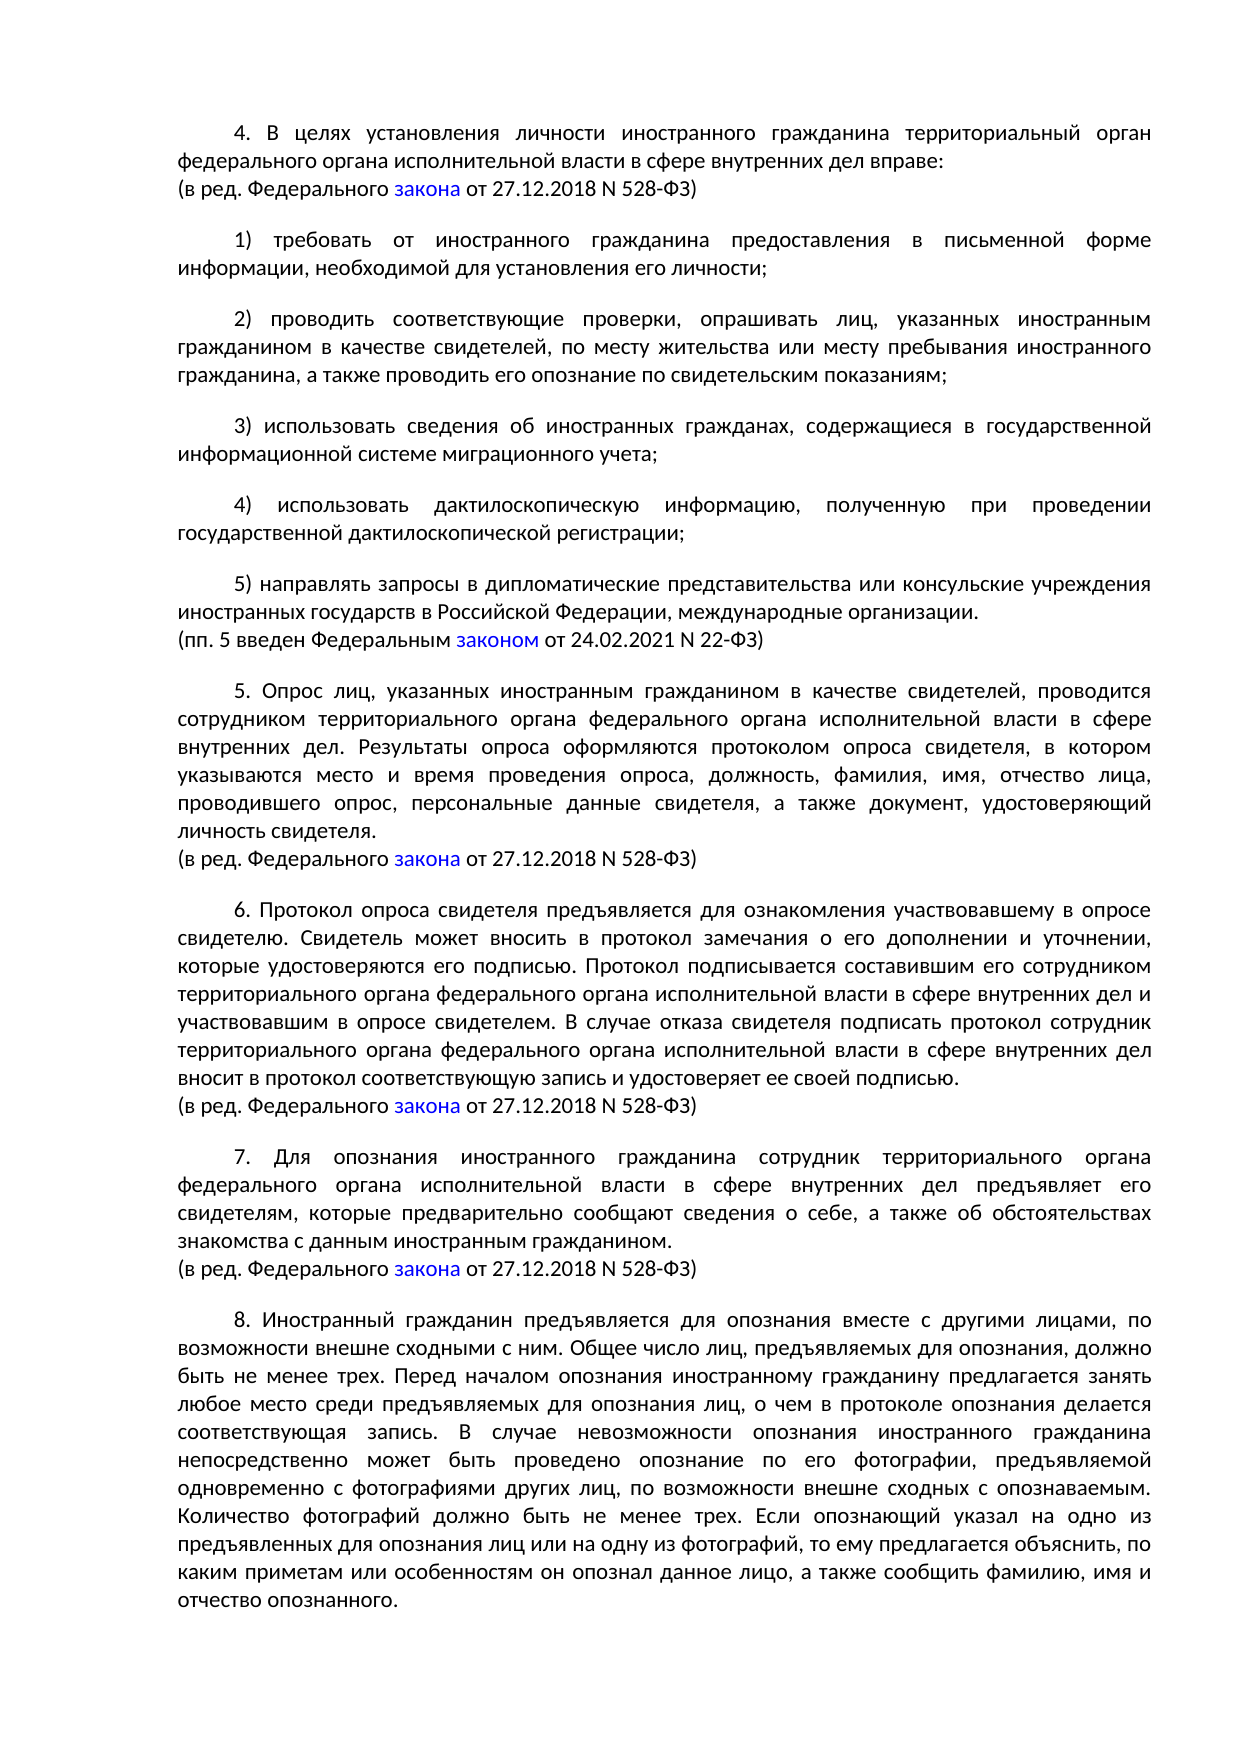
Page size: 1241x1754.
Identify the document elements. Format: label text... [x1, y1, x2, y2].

text 5. Опрос лиц, указанных иностранным гражданином в качестве свидетелей, проводится сотрудником территориального органа федерального органа исполнительной власти в сфере внутренних дел. Результаты опроса оформляются протоколом опроса свидетеля, в котором указываются место и время проведения опроса, должность, фамилия, имя, отчество лица, проводившего опрос, персональные данные свидетеля, а также документ, удостоверяющий личность свидетеля. [177, 676, 1152, 844]
text 4. В целях установления личности иностранного гражданина территориальный орган федерального органа исполнительной власти в сфере внутренних дел вправе: [177, 118, 1152, 174]
text (в ред. Федерального закона от 27.12.2018 N 528-ФЗ) [177, 844, 1152, 872]
text 5) направлять запросы в дипломатические представительства или консульские учреждения иностранных государств в Российской Федерации, международные организации. [177, 569, 1152, 625]
text (в ред. Федерального закона от 27.12.2018 N 528-ФЗ) [177, 1091, 1152, 1119]
text (в ред. Федерального закона от 27.12.2018 N 528-ФЗ) [177, 1254, 1152, 1282]
text (пп. 5 введен Федеральным законом от 24.02.2021 N 22-ФЗ) [177, 625, 1152, 653]
text 2) проводить соответствующие проверки, опрашивать лиц, указанных иностранным гражданином в качестве свидетелей, по месту жительства или месту пребывания иностранного гражданина, а также проводить его опознание по свидетельским показаниям; [177, 304, 1152, 388]
text 6. Протокол опроса свидетеля предъявляется для ознакомления участвовавшему в опросе свидетелю. Свидетель может вносить в протокол замечания о его дополнении и уточнении, которые удостоверяются его подписью. Протокол подписывается составившим его сотрудником территориального органа федерального органа исполнительной власти в сфере внутренних дел и участвовавшим в опросе свидетелем. В случае отказа свидетеля подписать протокол сотрудник территориального органа федерального органа исполнительной власти в сфере внутренних дел вносит в протокол соответствующую запись и удостоверяет ее своей подписью. [177, 895, 1152, 1091]
text 8. Иностранный гражданин предъявляется для опознания вместе с другими лицами, по возможности внешне сходными с ним. Общее число лиц, предъявляемых для опознания, должно быть не менее трех. Перед началом опознания иностранному гражданину предлагается занять любое место среди предъявляемых для опознания лиц, о чем в протоколе опознания делается соответствующая запись. В случае невозможности опознания иностранного гражданина непосредственно может быть проведено опознание по его фотографии, предъявляемой одновременно с фотографиями других лиц, по возможности внешне сходных с опознаваемым. Количество фотографий должно быть не менее трех. Если опознающий указал на одно из предъявленных для опознания лиц или на одну из фотографий, то ему предлагается объяснить, по каким приметам или особенностям он опознал данное лицо, а также сообщить фамилию, имя и отчество опознанного. [177, 1305, 1152, 1613]
text 3) использовать сведения об иностранных гражданах, содержащиеся в государственной информационной системе миграционного учета; [177, 411, 1152, 467]
text 4) использовать дактилоскопическую информацию, полученную при проведении государственной дактилоскопической регистрации; [177, 490, 1152, 546]
text (в ред. Федерального закона от 27.12.2018 N 528-ФЗ) [177, 174, 1152, 202]
text 1) требовать от иностранного гражданина предоставления в письменной форме информации, необходимой для установления его личности; [177, 225, 1152, 281]
text 7. Для опознания иностранного гражданина сотрудник территориального органа федерального органа исполнительной власти в сфере внутренних дел предъявляет его свидетелям, которые предварительно сообщают сведения о себе, а также об обстоятельствах знакомства с данным иностранным гражданином. [177, 1142, 1152, 1254]
